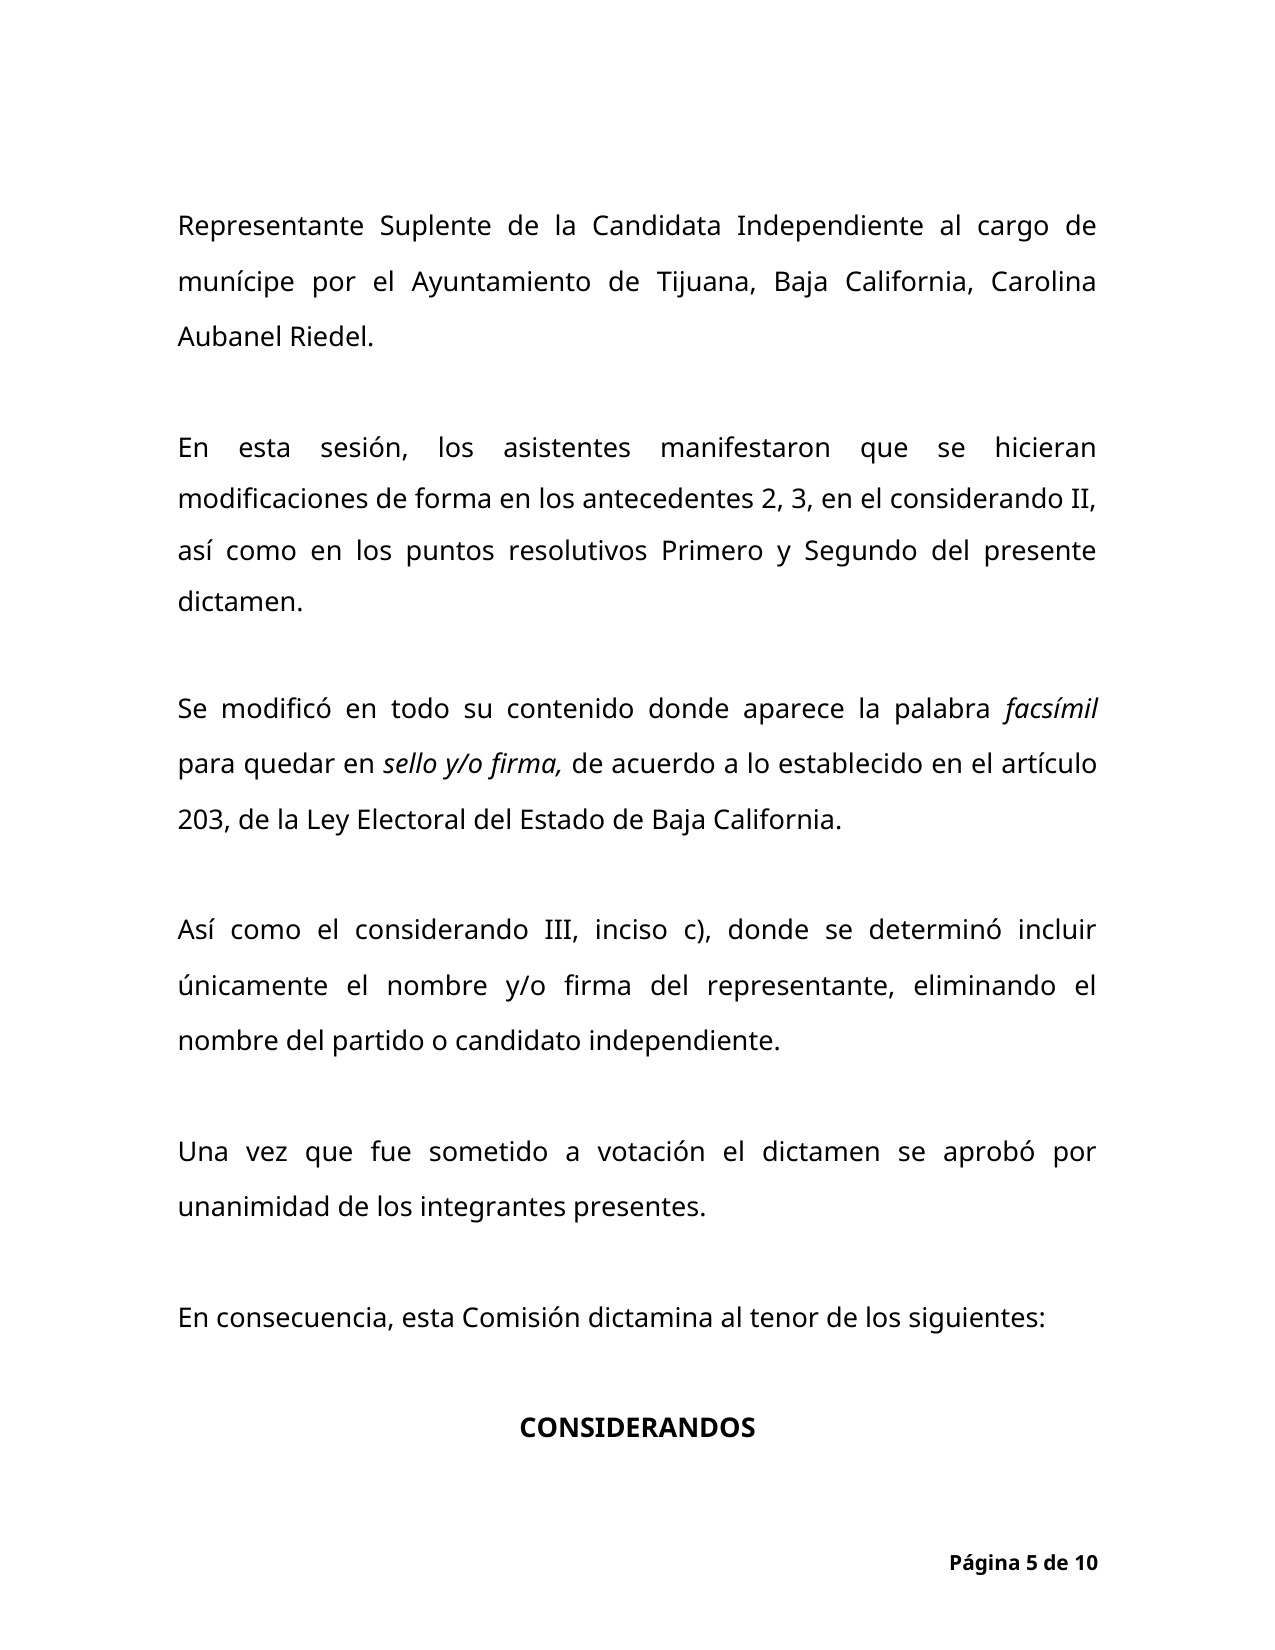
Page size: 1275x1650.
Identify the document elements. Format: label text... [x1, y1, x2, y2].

text En esta sesión, los asistentes manifestaron que se hicieran modificaciones de forma en los antecedentes 2, 3, en el considerando II, así como en los puntos resolutivos Primero y Segundo del presente dictamen. [177, 428, 1098, 619]
text En consecuencia, esta Comisión dictamina al tenor de los siguientes: [177, 1298, 1098, 1335]
text Así como el considerando III, inciso c), donde se determinó incluir únicamente el nombre y/o firma del representante, eliminando el nombre del partido o candidato independiente. [177, 911, 1098, 1058]
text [177, 207, 1098, 354]
text Se modificó en todo su contenido donde aparece la palabra facsímil para quedar en sello y/o firma, de acuerdo a lo establecido en el artículo 203, de la Ley Electoral del Estado de Baja California. [177, 689, 1098, 837]
text Una vez que fue sometido a votación el dictamen se aprobó por unanimidad de los integrantes presentes. [177, 1132, 1098, 1224]
text CONSIDERANDOS [177, 1409, 1098, 1446]
